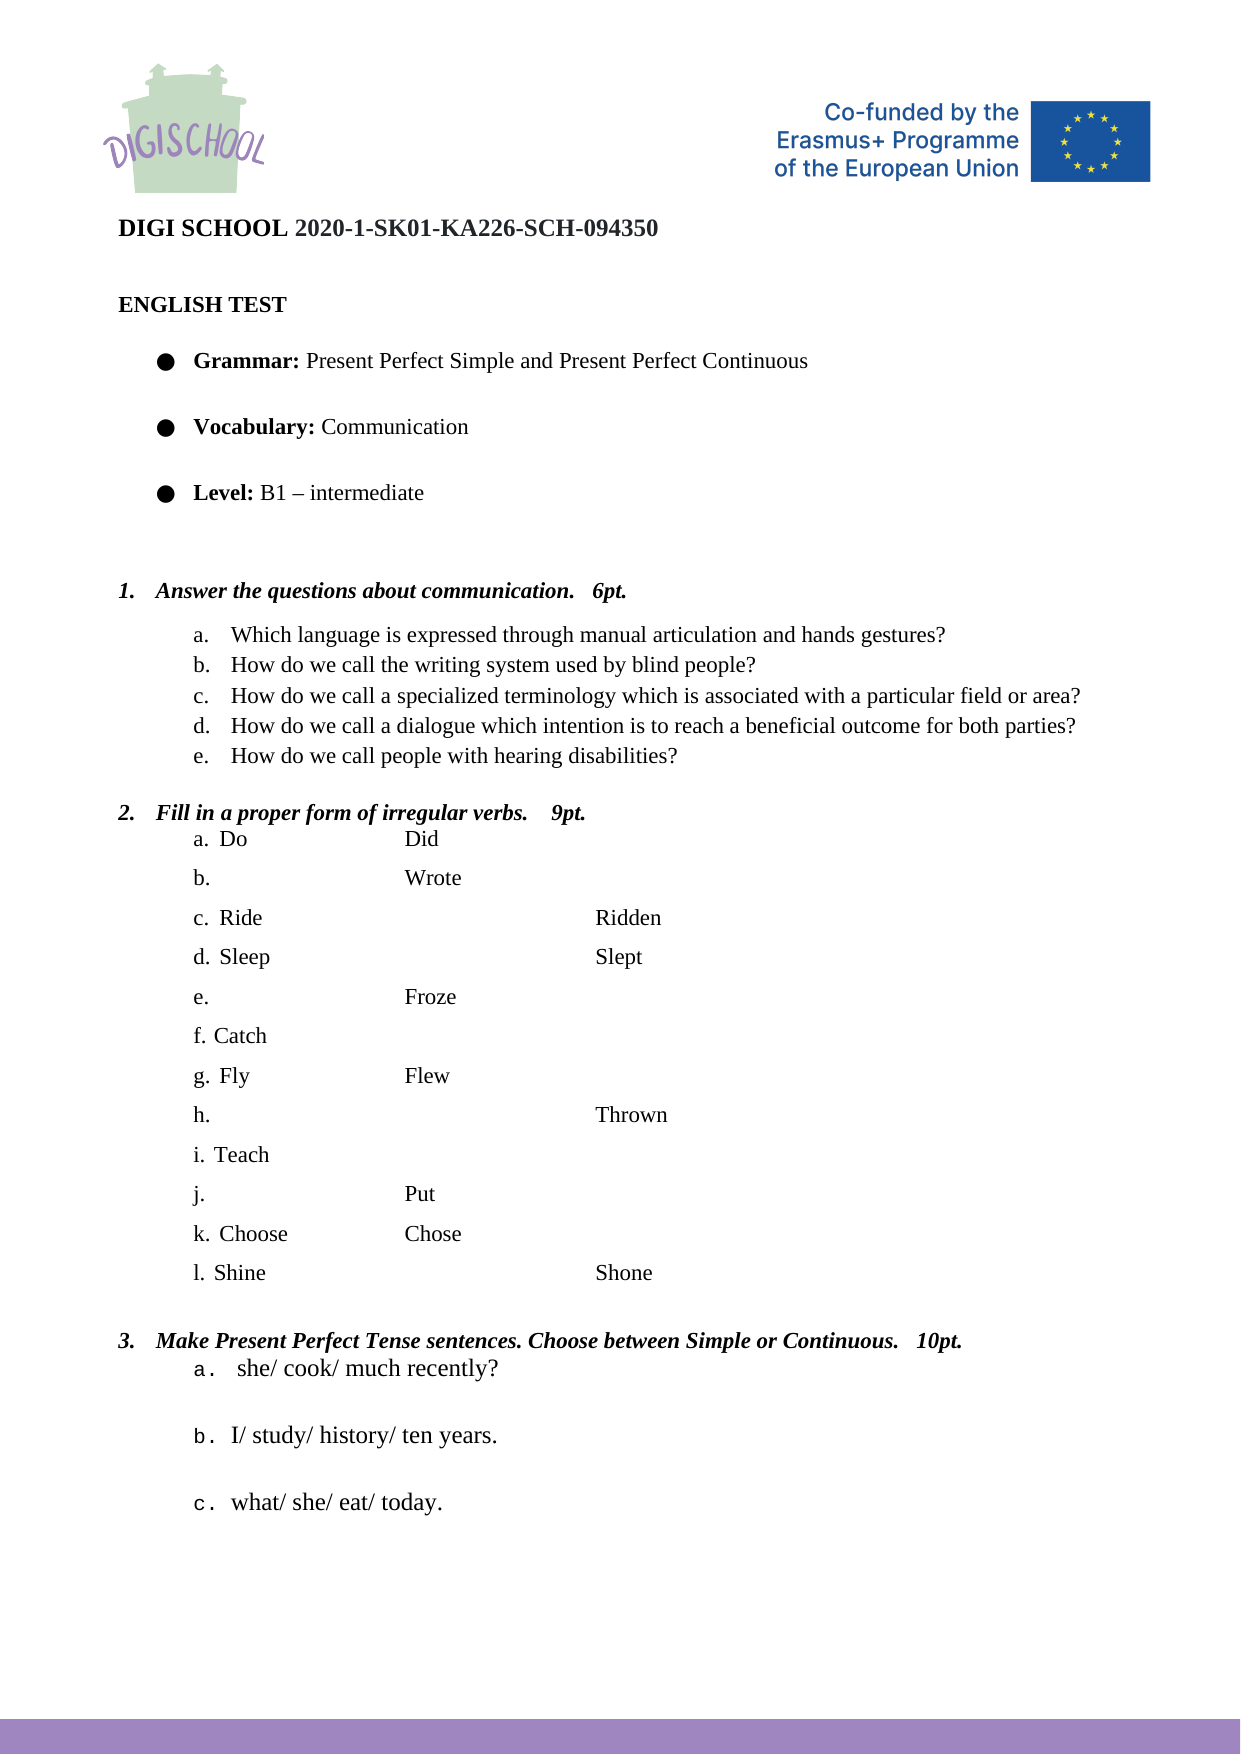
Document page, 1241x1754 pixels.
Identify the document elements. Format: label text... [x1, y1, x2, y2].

list Grammar: Present Perfect Simple and Present Perfect Continuous [156, 335, 1122, 382]
list Answer the questions about communication. 6pt. [118, 577, 1122, 603]
list Catch [193, 1022, 1122, 1049]
list How do we call a specialized terminology which is associated with a particular field or area? [193, 682, 1122, 708]
list what/ she/ eat/ today. [193, 1487, 1122, 1517]
list Do Did [193, 825, 1122, 851]
text DIGI SCHOOL 2020-1-SK01-KA226-SCH-094350 [118, 148, 1122, 242]
text ENGLISH TEST [118, 291, 1122, 317]
list Sleep Slept [193, 943, 1122, 970]
list Vocabulary: Communication [156, 401, 1122, 448]
list How do we call people with hearing disabilities? [193, 742, 1122, 768]
list I/ study/ history/ ten years. [193, 1420, 1122, 1450]
picture [103, 63, 264, 193]
list Choose Chose [193, 1220, 1122, 1246]
list Teach [193, 1141, 1122, 1167]
list Ride Ridden [193, 904, 1122, 930]
picture [775, 101, 1151, 182]
list Wrote [193, 864, 1122, 891]
list How do we call a dialogue which intention is to reach a beneficial outcome for both parties? [193, 712, 1122, 738]
list How do we call the writing system used by blind people? [193, 651, 1122, 678]
list she/ cook/ much recently? [193, 1353, 1122, 1383]
list Put [193, 1180, 1122, 1207]
list Level: B1 – intermediate [156, 467, 1122, 514]
list Shine Shone [193, 1259, 1122, 1286]
list Make Present Perfect Tense sentences. Choose between Simple or Continuous. 10pt. [118, 1327, 1122, 1353]
list Which language is expressed through manual articulation and hands gestures? [193, 621, 1122, 648]
list Froze [193, 983, 1122, 1009]
list Fly Flew [193, 1062, 1122, 1088]
list Thrown [193, 1101, 1122, 1128]
list Fill in a proper form of irregular verbs. 9pt. [118, 799, 1122, 825]
